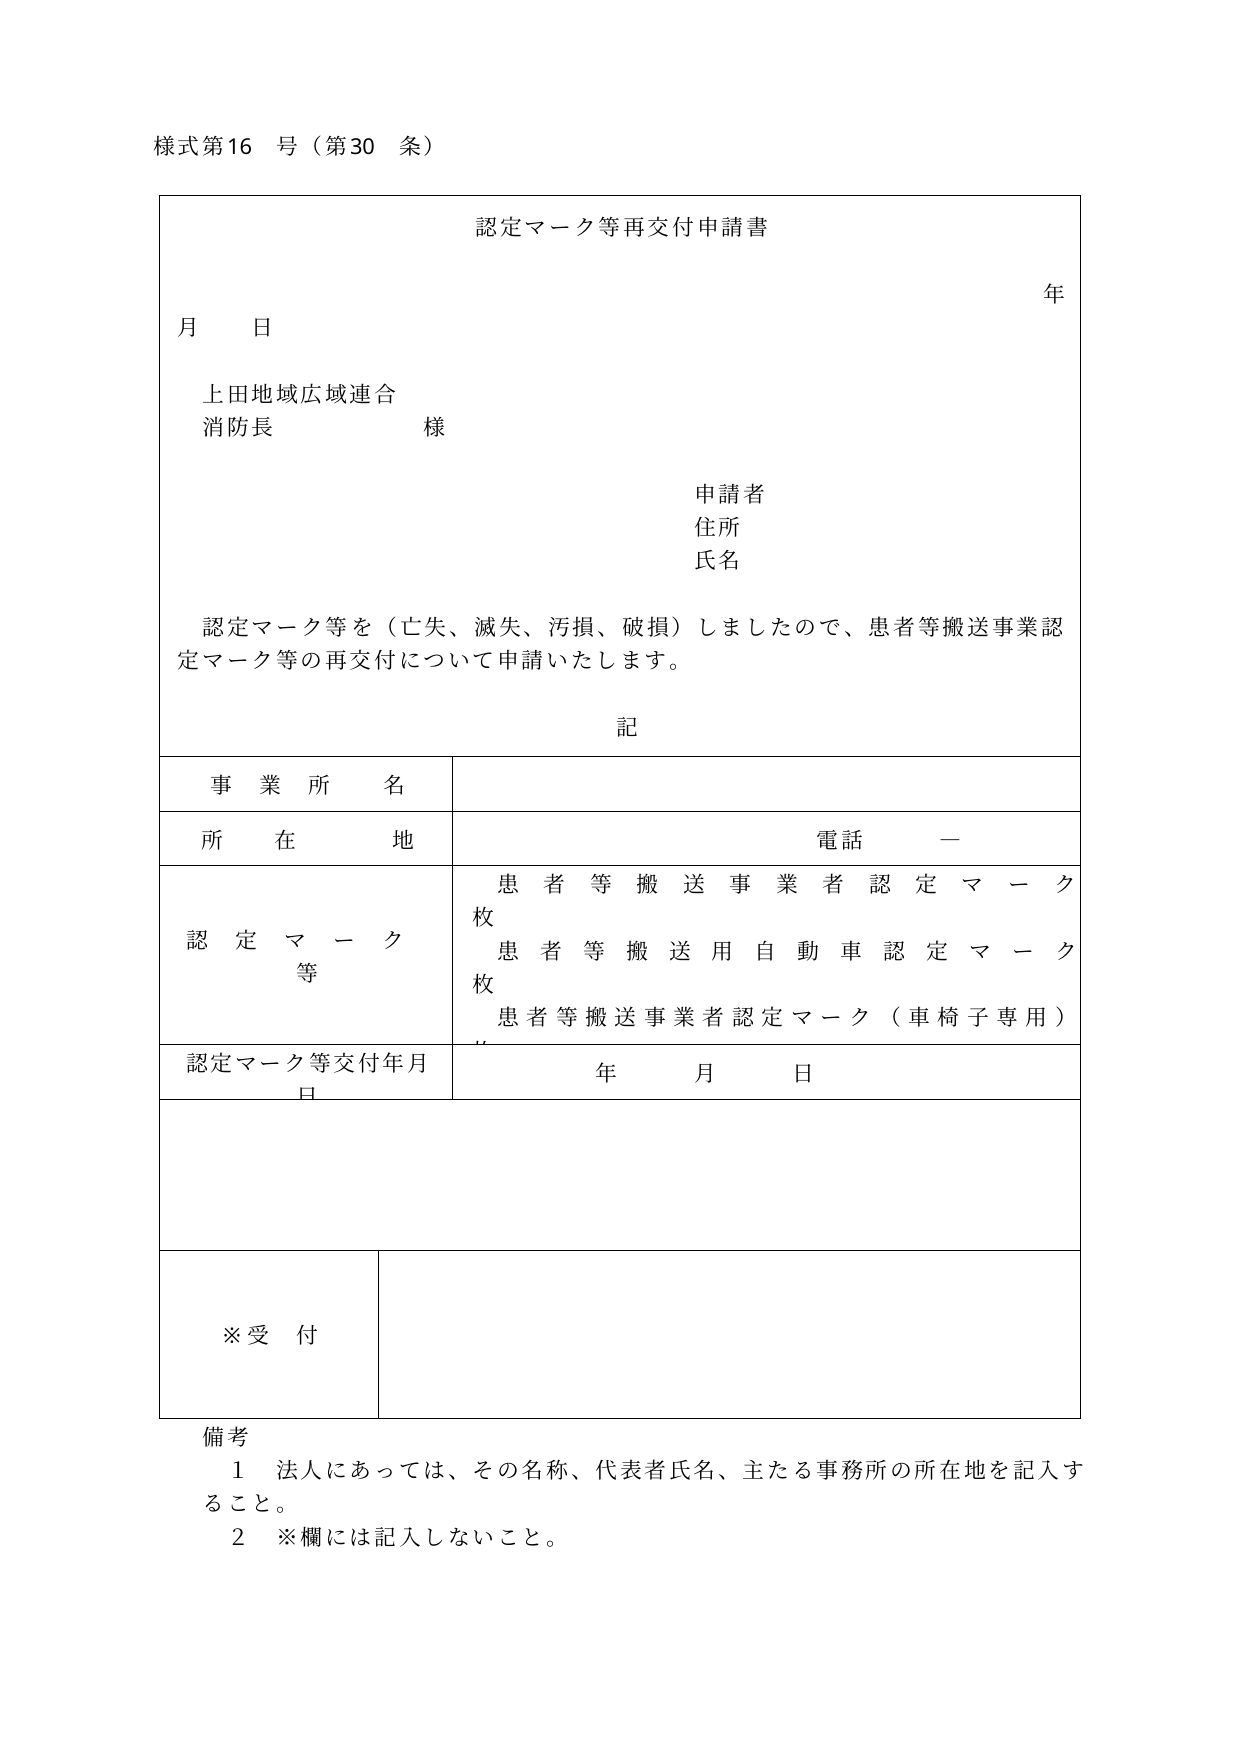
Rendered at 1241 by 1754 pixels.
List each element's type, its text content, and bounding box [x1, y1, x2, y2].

table_header 認定マーク等再交付申請書 年 月 日 上田地域広域連合 消防長 様 申請者 住所 氏名 認定マーク等を（亡失、滅失、汚損、破損）しましたので、患者等搬送事業認定マーク等の再交付について申請いたします。 記 [160, 196, 1080, 756]
table_cell [160, 1100, 1080, 1249]
text 備考 [153, 1419, 1087, 1452]
table_cell 認定マーク等 [160, 866, 452, 1044]
text 様式第16号（第30条） [153, 128, 1087, 161]
table_cell 受 付 [160, 1251, 378, 1418]
text １ 法人にあっては、その名称、代表者氏名、主たる事務所の所在地を記入すること。 [196, 1452, 1087, 1519]
table_cell 事業所名 [160, 757, 452, 811]
table_cell 患者等搬送事業者認定マーク 枚 患者等搬送用自動車認定マーク 枚 患者等搬送事業者認定マーク（車椅子専用） 枚 患者等搬送用自動車認定マーク（車椅子専用） 枚 [453, 866, 1080, 1044]
table_cell [379, 1251, 1080, 1418]
table_cell [453, 757, 1080, 811]
text ２ ※欄には記入しないこと。 [153, 1519, 1087, 1552]
table_cell 所在地 [160, 812, 452, 865]
table_cell 年 月 日 [453, 1045, 1080, 1099]
table_cell 認定マーク等交付年月日 [160, 1045, 452, 1099]
table_cell 電話 ― [453, 812, 1080, 865]
